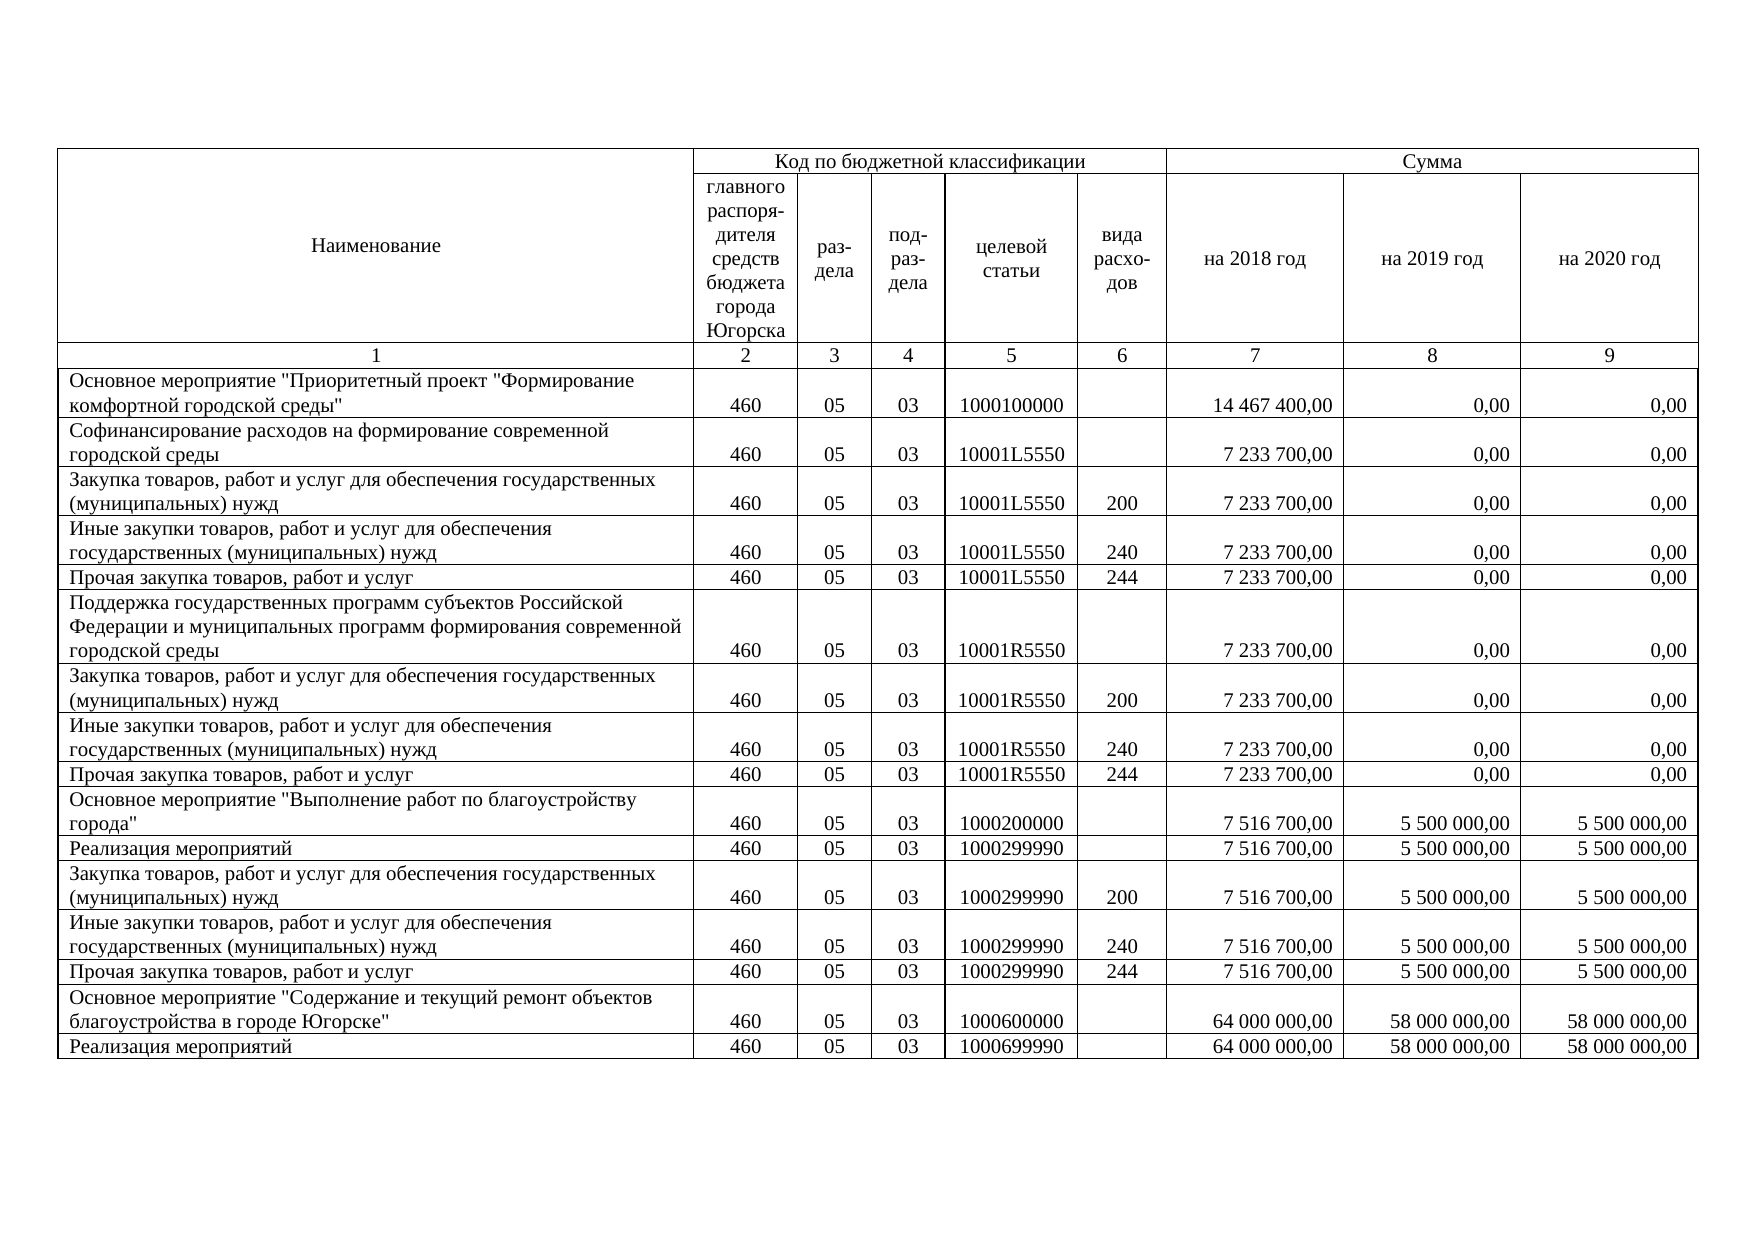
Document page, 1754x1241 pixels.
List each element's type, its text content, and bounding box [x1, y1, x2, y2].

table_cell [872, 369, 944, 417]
table_cell 7 [1167, 343, 1343, 367]
table_cell 5 [946, 343, 1077, 367]
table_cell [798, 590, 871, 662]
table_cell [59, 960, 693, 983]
table_cell 1 [58, 343, 693, 367]
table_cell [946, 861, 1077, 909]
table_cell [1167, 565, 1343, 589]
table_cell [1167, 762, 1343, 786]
table_cell главного распоря-дителя средств бюджета города Югорска [694, 174, 797, 342]
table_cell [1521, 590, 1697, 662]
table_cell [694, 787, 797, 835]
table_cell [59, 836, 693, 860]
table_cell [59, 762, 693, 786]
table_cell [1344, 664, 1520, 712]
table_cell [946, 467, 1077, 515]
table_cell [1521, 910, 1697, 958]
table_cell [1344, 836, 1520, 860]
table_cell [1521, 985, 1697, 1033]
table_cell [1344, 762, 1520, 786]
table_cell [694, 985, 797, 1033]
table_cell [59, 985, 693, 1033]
table_header Код по бюджетной классификации [694, 149, 1166, 173]
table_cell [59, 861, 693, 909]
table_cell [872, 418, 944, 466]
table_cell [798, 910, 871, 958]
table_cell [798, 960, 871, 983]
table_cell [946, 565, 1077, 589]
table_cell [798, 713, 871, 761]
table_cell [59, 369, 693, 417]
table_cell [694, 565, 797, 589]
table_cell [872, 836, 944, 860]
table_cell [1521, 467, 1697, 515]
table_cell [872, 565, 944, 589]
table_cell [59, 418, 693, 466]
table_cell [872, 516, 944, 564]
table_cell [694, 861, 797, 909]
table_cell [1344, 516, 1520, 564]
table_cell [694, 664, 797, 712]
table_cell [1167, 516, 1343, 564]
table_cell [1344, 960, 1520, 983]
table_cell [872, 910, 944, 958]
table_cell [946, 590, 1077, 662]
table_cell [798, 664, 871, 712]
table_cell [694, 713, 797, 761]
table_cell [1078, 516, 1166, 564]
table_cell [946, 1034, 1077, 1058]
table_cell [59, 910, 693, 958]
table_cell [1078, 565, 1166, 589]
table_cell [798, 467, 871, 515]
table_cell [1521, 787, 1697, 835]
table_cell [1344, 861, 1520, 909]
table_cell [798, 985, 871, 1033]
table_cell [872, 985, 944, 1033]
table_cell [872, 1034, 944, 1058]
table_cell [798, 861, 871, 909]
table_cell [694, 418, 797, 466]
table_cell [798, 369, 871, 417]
table_cell на 2020 год [1521, 174, 1698, 342]
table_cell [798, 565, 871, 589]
table_cell на 2019 год [1344, 174, 1520, 342]
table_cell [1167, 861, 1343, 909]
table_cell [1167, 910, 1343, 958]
table_cell вида расхо-дов [1078, 174, 1166, 342]
table_cell 6 [1078, 343, 1166, 367]
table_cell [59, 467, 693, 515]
table_cell на 2018 год [1167, 174, 1343, 342]
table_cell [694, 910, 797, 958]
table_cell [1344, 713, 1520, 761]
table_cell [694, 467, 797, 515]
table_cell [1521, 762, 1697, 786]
table_cell 4 [872, 343, 944, 367]
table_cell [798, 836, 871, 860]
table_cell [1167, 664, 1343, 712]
table_cell раз-дела [798, 174, 871, 342]
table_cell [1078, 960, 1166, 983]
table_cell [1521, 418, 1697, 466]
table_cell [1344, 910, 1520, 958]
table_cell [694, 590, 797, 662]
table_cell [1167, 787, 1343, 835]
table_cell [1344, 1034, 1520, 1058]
table_cell 8 [1344, 343, 1520, 367]
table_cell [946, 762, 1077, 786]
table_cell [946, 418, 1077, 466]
table_cell 2 [694, 343, 797, 367]
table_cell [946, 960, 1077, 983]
table_header Наименование [58, 149, 693, 342]
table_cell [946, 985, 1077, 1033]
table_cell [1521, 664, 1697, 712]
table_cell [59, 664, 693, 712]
table_cell целевой статьи [946, 174, 1077, 342]
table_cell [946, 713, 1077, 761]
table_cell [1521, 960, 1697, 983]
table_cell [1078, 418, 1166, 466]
table_cell 9 [1521, 343, 1698, 367]
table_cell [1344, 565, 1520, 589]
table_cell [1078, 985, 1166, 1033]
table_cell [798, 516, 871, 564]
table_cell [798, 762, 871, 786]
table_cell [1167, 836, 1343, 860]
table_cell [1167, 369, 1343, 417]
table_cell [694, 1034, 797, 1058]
table_cell 3 [798, 343, 871, 367]
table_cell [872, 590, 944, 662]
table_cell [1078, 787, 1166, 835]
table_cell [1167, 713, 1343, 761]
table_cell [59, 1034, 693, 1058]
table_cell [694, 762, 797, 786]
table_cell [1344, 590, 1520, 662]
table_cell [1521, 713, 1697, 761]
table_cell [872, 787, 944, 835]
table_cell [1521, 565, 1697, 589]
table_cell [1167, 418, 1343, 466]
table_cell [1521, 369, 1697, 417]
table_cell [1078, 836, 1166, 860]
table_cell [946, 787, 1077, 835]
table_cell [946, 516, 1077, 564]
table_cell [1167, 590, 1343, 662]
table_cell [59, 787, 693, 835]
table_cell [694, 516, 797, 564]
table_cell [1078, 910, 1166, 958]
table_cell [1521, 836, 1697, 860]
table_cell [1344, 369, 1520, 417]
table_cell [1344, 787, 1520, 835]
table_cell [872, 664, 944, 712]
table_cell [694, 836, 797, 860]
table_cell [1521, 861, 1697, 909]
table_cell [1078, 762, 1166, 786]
table_cell под-раз-дела [872, 174, 944, 342]
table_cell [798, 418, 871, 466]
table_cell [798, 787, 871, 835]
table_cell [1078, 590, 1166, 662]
table_header Сумма [1167, 149, 1698, 173]
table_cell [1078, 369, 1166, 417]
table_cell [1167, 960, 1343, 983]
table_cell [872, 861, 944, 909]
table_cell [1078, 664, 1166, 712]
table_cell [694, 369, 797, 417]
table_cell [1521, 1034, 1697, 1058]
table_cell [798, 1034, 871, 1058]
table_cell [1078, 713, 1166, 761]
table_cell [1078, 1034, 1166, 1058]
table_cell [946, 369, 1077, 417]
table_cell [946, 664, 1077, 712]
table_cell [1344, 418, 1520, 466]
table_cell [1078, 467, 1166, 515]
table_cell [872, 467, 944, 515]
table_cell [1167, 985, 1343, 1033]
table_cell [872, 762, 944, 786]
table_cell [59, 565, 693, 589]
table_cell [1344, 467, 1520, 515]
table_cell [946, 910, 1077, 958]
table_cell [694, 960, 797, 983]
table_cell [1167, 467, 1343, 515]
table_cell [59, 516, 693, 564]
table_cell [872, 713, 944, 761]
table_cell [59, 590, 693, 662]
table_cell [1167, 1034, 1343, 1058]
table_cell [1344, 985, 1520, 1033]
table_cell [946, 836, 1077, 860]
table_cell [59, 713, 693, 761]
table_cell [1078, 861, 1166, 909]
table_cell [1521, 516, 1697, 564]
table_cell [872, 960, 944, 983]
